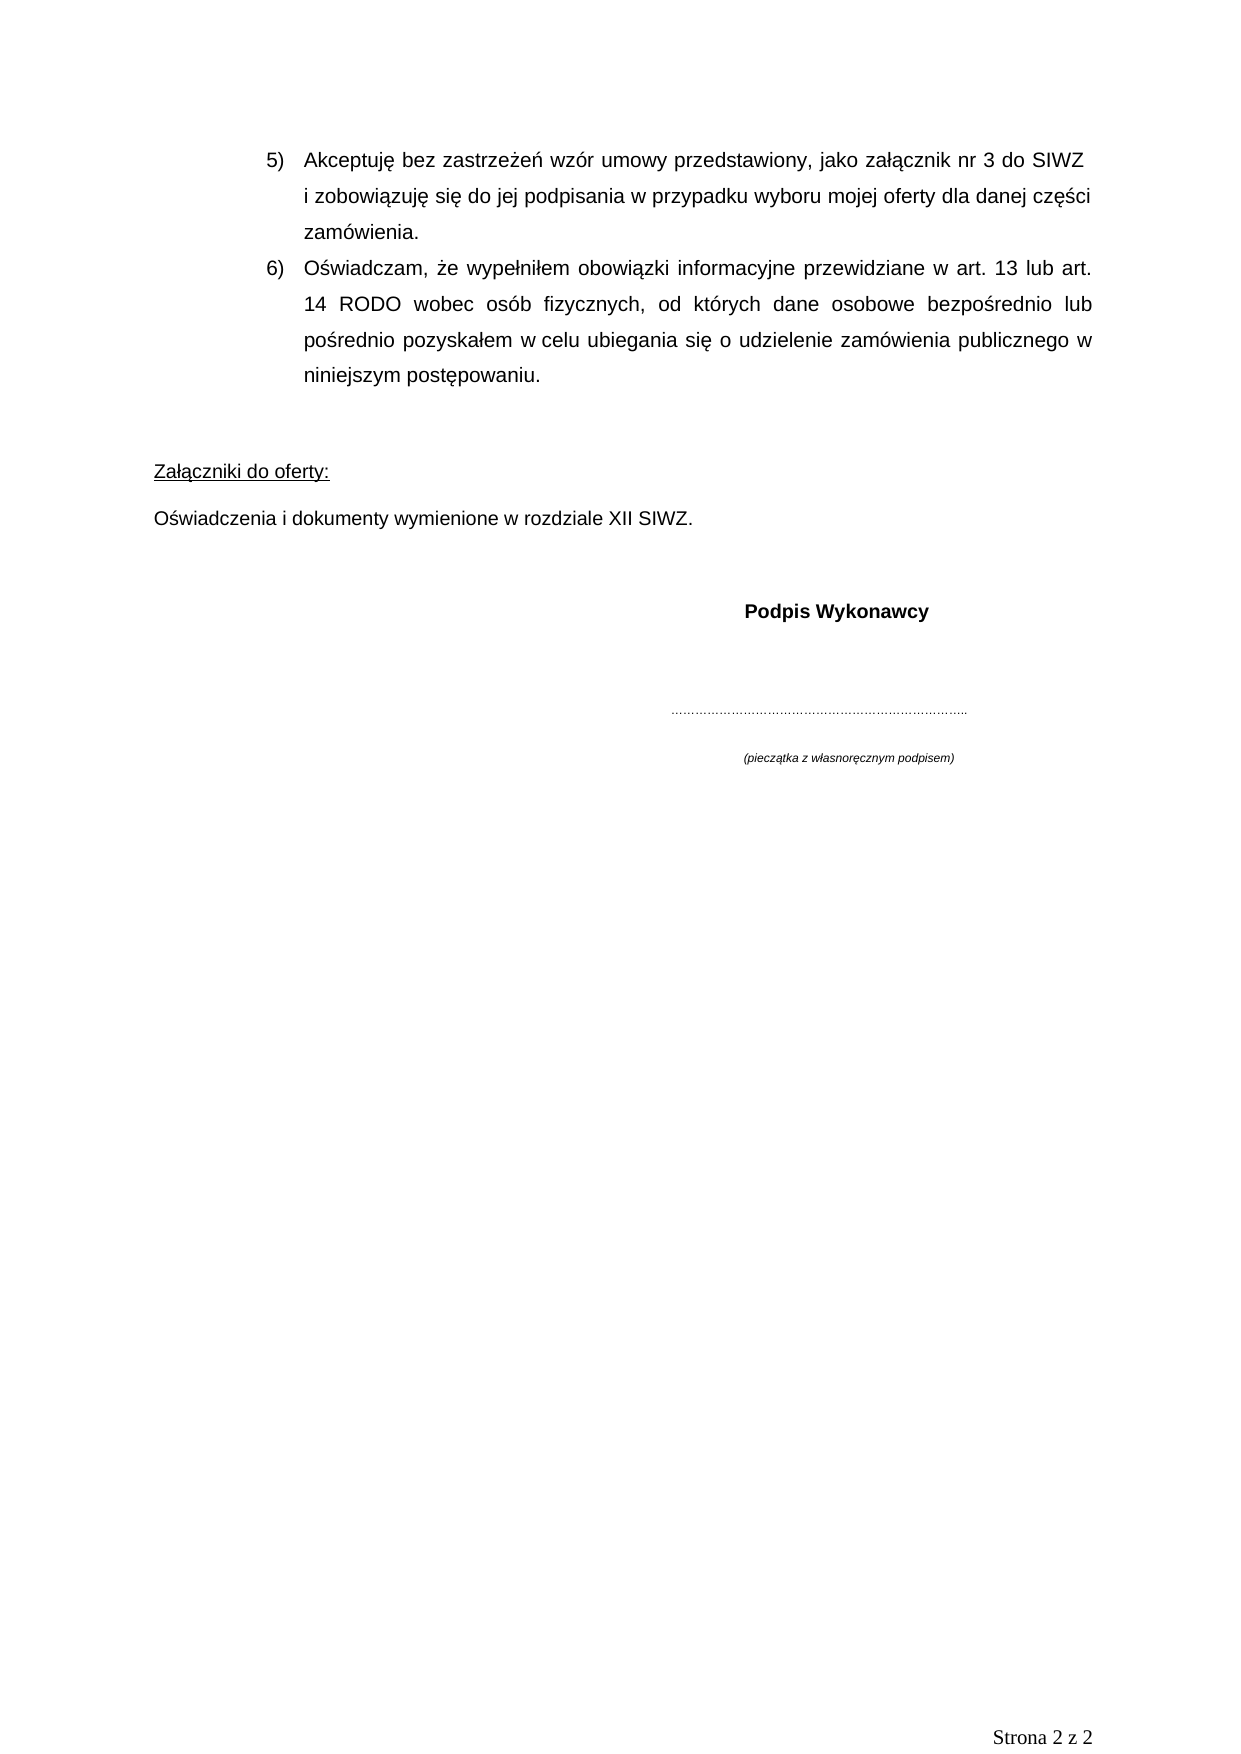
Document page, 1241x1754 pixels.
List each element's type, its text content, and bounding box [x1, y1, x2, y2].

list Akceptuję bez zastrzeżeń wzór umowy przedstawiony, jako załącznik nr 3 do SIWZ i zobowiązuję się do jej podpisania w przypadku wyboru mojej oferty dla danej części zamówienia. [266, 148, 1093, 243]
text Podpis Wykonawcy [153, 600, 1093, 623]
text (pieczątka z własnoręcznym podpisem) [670, 741, 1093, 765]
text ……………………………………………………………….. [227, 693, 1093, 717]
text Oświadczenia i dokumenty wymienione w rozdziale XII SIWZ. [153, 507, 1093, 529]
text Załączniki do oferty: [153, 460, 1093, 483]
list Oświadczam, że wypełniłem obowiązki informacyjne przewidziane w art. 13 lub art. 14 RODO wobec osób fizycznych, od których dane osobowe bezpośrednio lub pośrednio pozyskałem w celu ubiegania się o udzielenie zamówienia publicznego w niniejszym postępowaniu. [266, 256, 1093, 387]
